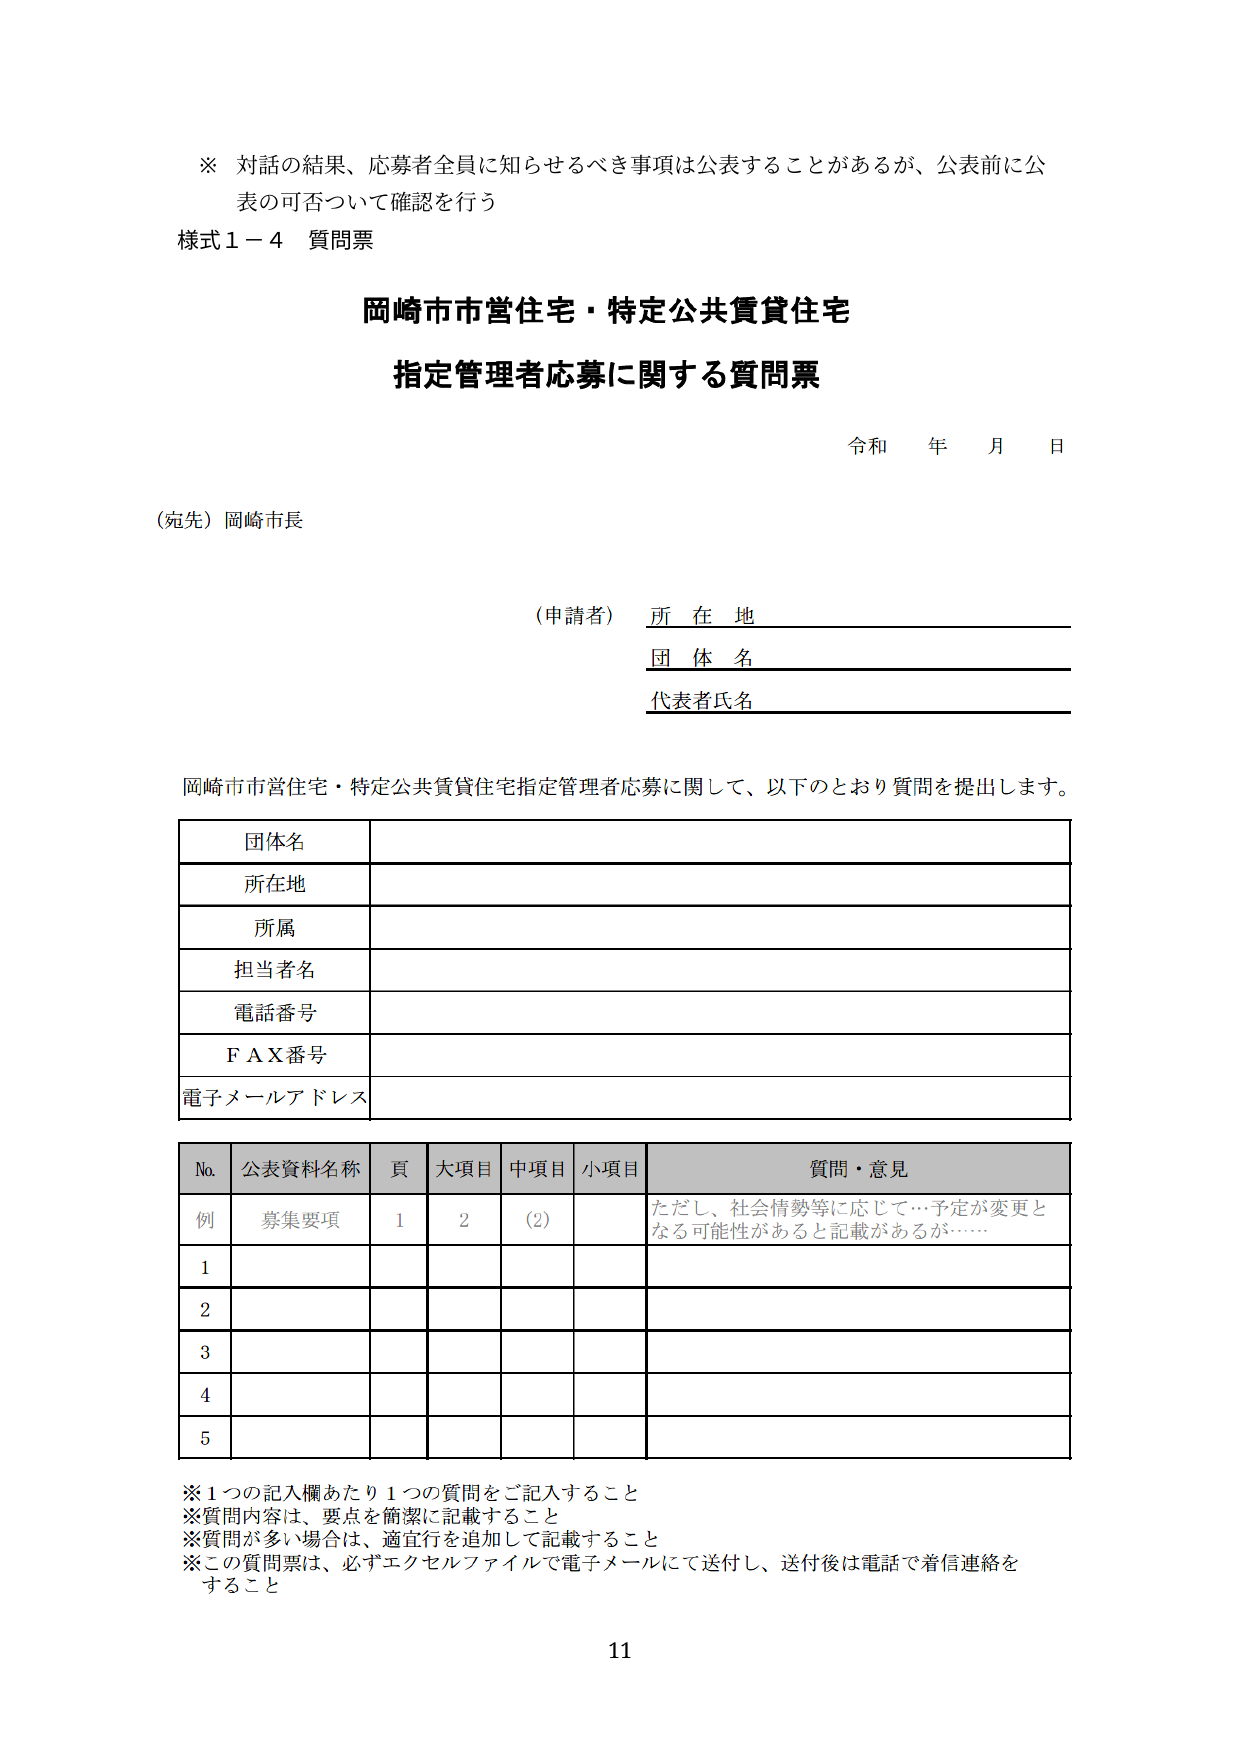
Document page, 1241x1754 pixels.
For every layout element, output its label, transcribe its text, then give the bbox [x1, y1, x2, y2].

list 対話の結果、応募者全員に知らせるべき事項は公表することがあるが、公表前に公表の可否ついて確認を行う [199, 145, 1063, 220]
subtitle 様式１－４ 質問票 [177, 220, 1063, 258]
picture [133, 269, 1102, 1626]
